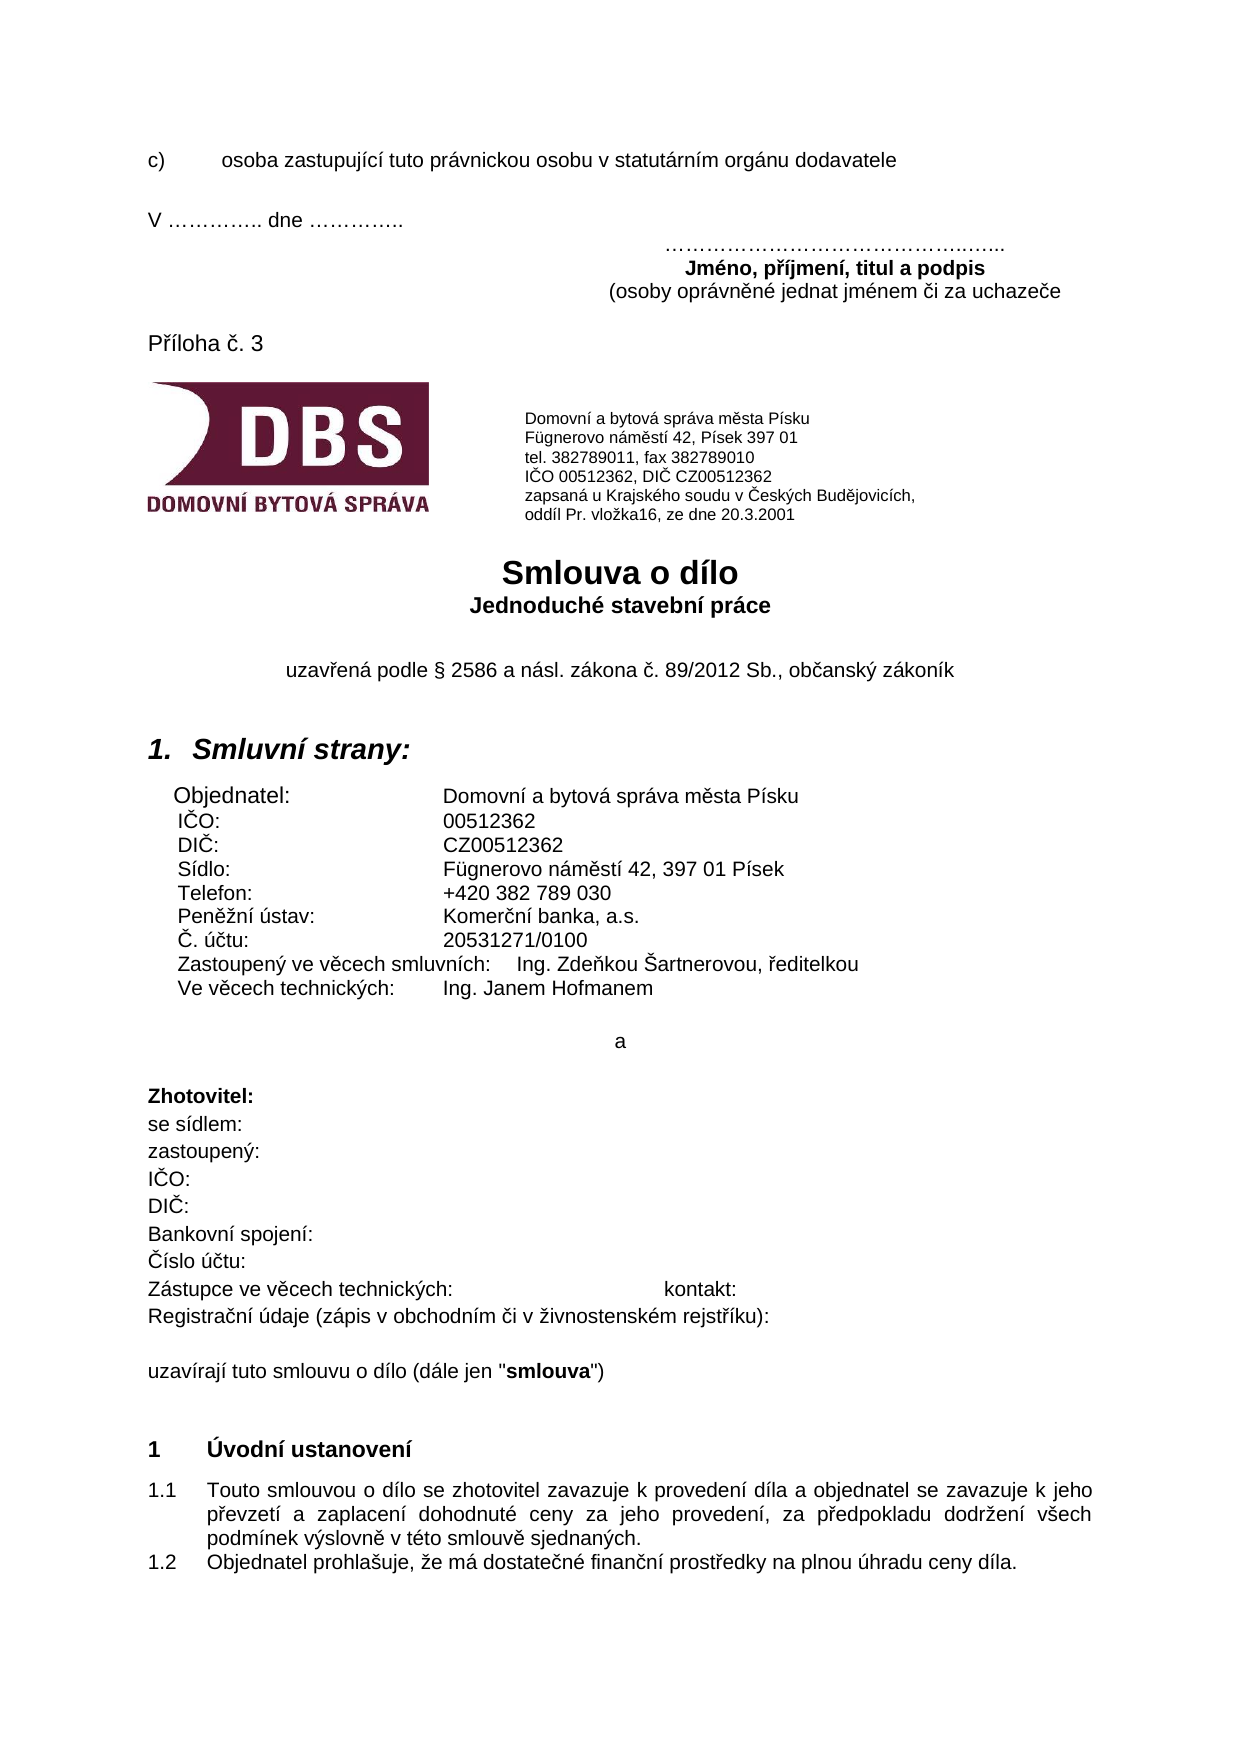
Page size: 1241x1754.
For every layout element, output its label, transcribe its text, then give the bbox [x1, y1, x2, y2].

text Číslo účtu: [148, 1249, 1093, 1273]
text se sídlem: [148, 1111, 1093, 1135]
list Objednatel prohlašuje, že má dostatečné finanční prostředky na plnou úhradu ceny díla. [148, 1550, 1093, 1574]
text ……………………………………..…... [590, 231, 1093, 255]
text Zhotovitel: [148, 1084, 1093, 1108]
text Objednatel: Domovní a bytová správa města Písku [148, 782, 1093, 808]
picture [147, 382, 429, 512]
list Úvodní ustanovení [148, 1436, 1093, 1462]
text Sídlo: Fügnerovo náměstí 42, 397 01 Písek [177, 856, 1093, 880]
text V ………….. dne ………….. [148, 207, 1093, 231]
text (osoby oprávněné jednat jménem či za uchazeče [185, 279, 1093, 303]
text Registrační údaje (zápis v obchodním či v živnostenském rejstříku): [148, 1304, 1093, 1328]
list Smluvní strany: [148, 732, 1093, 765]
text uzavřená podle § 2586 a násl. zákona č. 89/2012 Sb., občanský zákoník [148, 657, 1093, 681]
text Zástupce ve věcech technických: kontakt: [148, 1276, 1093, 1300]
text Smlouva o dílo [148, 553, 1093, 592]
text IČO: 00512362 [177, 808, 1093, 832]
text DIČ: [148, 1194, 1093, 1218]
text zastoupený: [148, 1139, 1093, 1163]
text Jednoduché stavební práce [148, 592, 1093, 618]
text Č. účtu: 20531271/0100 [177, 928, 1093, 952]
list Touto smlouvou o dílo se zhotovitel zavazuje k provedení díla a objednatel se zavazuje k jeho převzetí a zaplacení dohodnuté ceny za jeho provedení, za předpokladu dodržení všech podmínek výslovně v této smlouvě sjednaných. [148, 1478, 1093, 1550]
text Ve věcech technických: Ing. Janem Hofmanem [177, 976, 1093, 1000]
text Bankovní spojení: [148, 1221, 1093, 1245]
text DIČ: CZ00512362 [177, 832, 1093, 856]
text Telefon: +420 382 789 030 [177, 880, 1093, 904]
text uzavírají tuto smlouvu o dílo (dále jen "smlouva") [148, 1359, 1093, 1383]
text c) osoba zastupující tuto právnickou osobu v statutárním orgánu dodavatele [148, 148, 1093, 172]
text Jméno, příjmení, titul a podpis [185, 255, 1093, 279]
text Zastoupený ve věcech smluvních: Ing. Zdeňkou Šartnerovou, ředitelkou [177, 952, 1093, 976]
text Příloha č. 3 [148, 330, 1093, 356]
text IČO: [148, 1166, 1093, 1190]
text Peněžní ústav: Komerční banka, a.s. [177, 904, 1093, 928]
text a [148, 1029, 1093, 1053]
